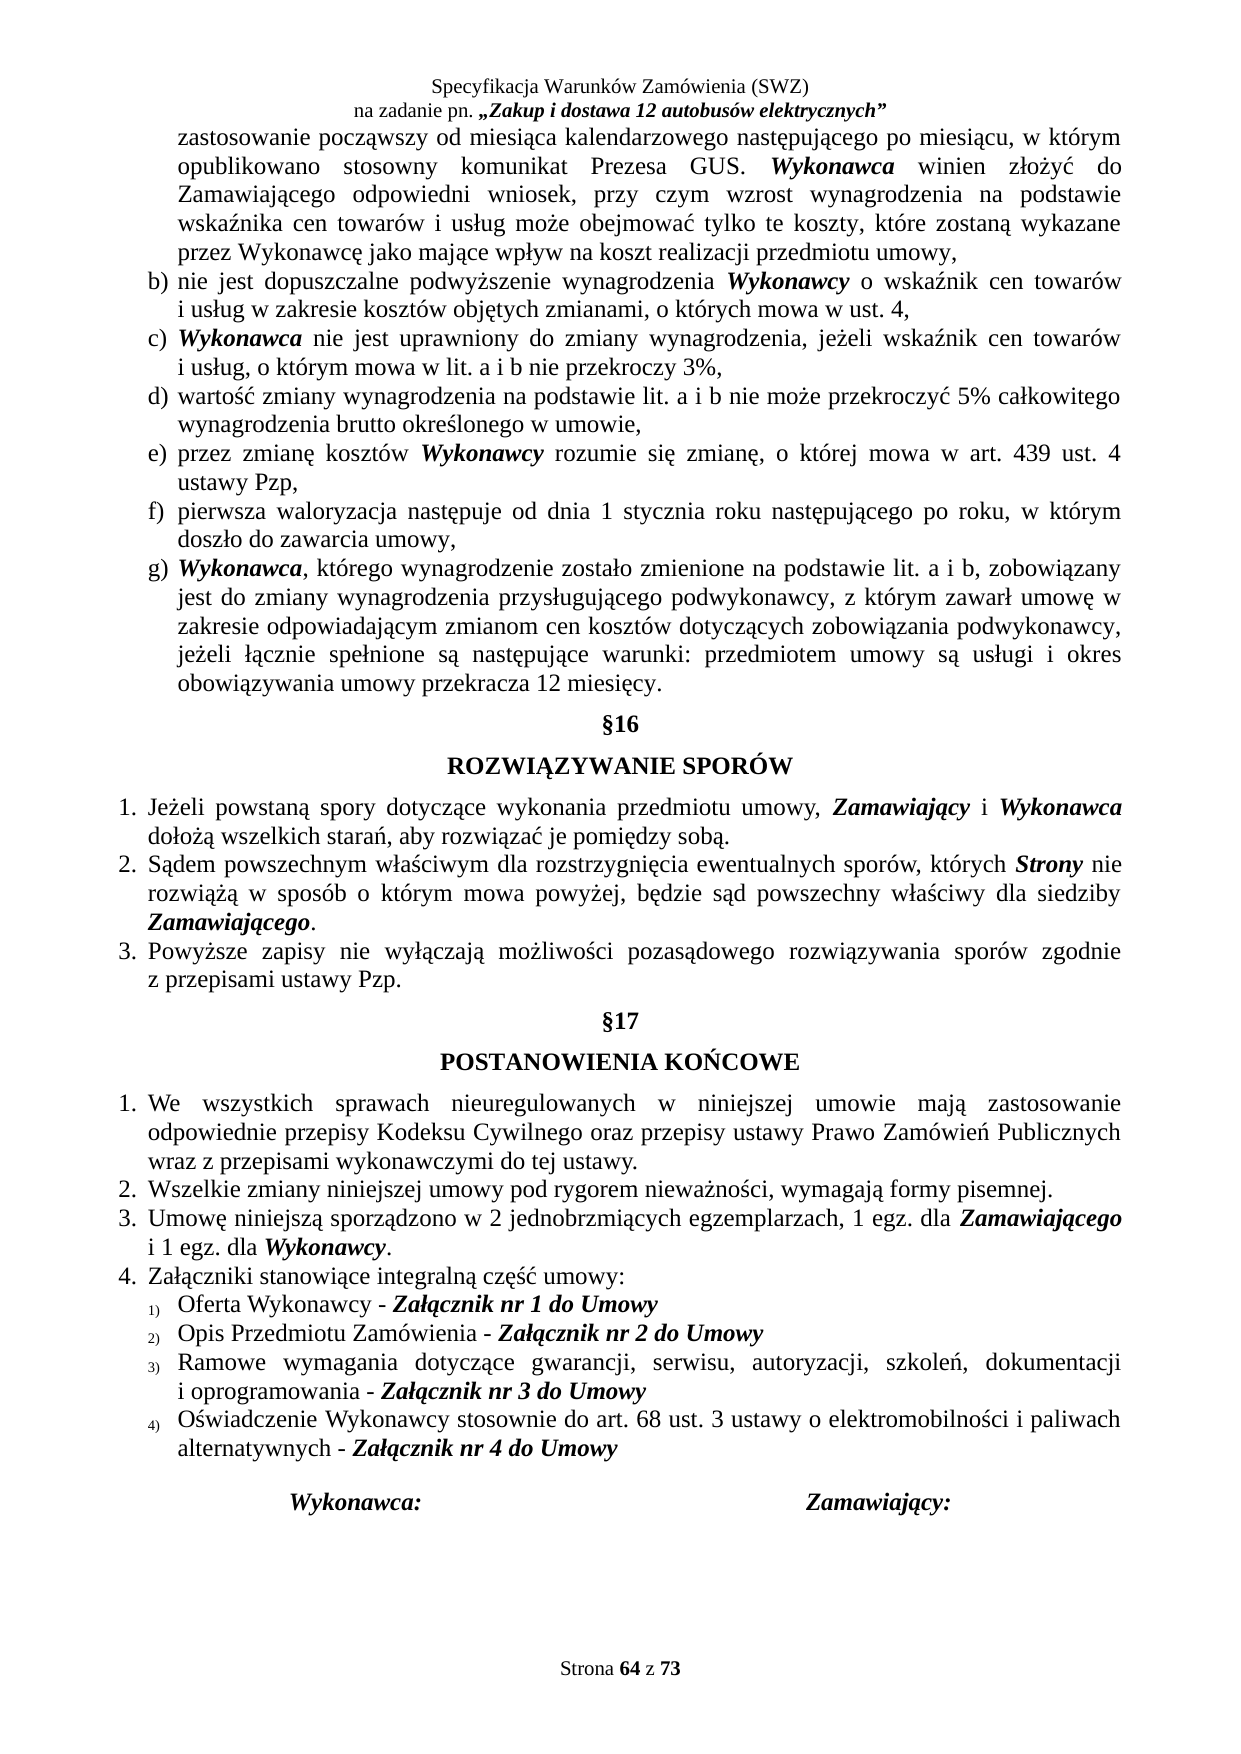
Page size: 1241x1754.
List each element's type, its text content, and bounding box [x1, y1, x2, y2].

text ROZWIĄZYWANIE SPORÓW [118, 751, 1122, 779]
list wartość zmiany wynagrodzenia na podstawie lit. a i b nie może przekroczyć 5% całkowitego wynagrodzenia brutto określonego w umowie, [148, 381, 1122, 438]
list Oferta Wykonawcy - Załącznik nr 1 do Umowy [148, 1289, 1122, 1318]
list Powyższe zapisy nie wyłączają możliwości pozasądowego rozwiązywania sporów zgodnie z przepisami ustawy Pzp. [118, 936, 1122, 993]
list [148, 122, 1122, 266]
list Jeżeli powstaną spory dotyczące wykonania przedmiotu umowy, Zamawiający i Wykonawca dołożą wszelkich starań, aby rozwiązać je pomiędzy sobą. [118, 792, 1122, 849]
text §17 [118, 1006, 1122, 1034]
list nie jest dopuszczalne podwyższenie wynagrodzenia Wykonawcy o wskaźnik cen towarów i usług w zakresie kosztów objętych zmianami, o których mowa w ust. 4, [148, 266, 1122, 323]
list przez zmianę kosztów Wykonawcy rozumie się zmianę, o której mowa w art. 439 ust. 4 ustawy Pzp, [148, 438, 1122, 496]
list pierwsza waloryzacja następuje od dnia 1 stycznia roku następującego po roku, w którym doszło do zawarcia umowy, [148, 496, 1122, 553]
text POSTANOWIENIA KOŃCOWE [118, 1047, 1122, 1076]
list Wykonawca nie jest uprawniony do zmiany wynagrodzenia, jeżeli wskaźnik cen towarów i usług, o którym mowa w lit. a i b nie przekroczy 3%, [148, 323, 1122, 381]
list We wszystkich sprawach nieuregulowanych w niniejszej umowie mają zastosowanie odpowiednie przepisy Kodeksu Cywilnego oraz przepisy ustawy Prawo Zamówień Publicznych wraz z przepisami wykonawczymi do tej ustawy. [118, 1088, 1122, 1174]
list Opis Przedmiotu Zamówienia - Załącznik nr 2 do Umowy [148, 1318, 1122, 1347]
list Umowę niniejszą sporządzono w 2 jednobrzmiących egzemplarzach, 1 egz. dla Zamawiającego i 1 egz. dla Wykonawcy. [118, 1203, 1122, 1261]
list Wykonawca, którego wynagrodzenie zostało zmienione na podstawie lit. a i b, zobowiązany jest do zmiany wynagrodzenia przysługującego podwykonawcy, z którym zawarł umowę w zakresie odpowiadającym zmianom cen kosztów dotyczących zobowiązania podwykonawcy, jeżeli łącznie spełnione są następujące warunki: przedmiotem umowy są usługi i okres obowiązywania umowy przekracza 12 miesięcy. [148, 553, 1122, 697]
text Wykonawca: Zamawiający: [118, 1487, 1122, 1516]
text §16 [118, 709, 1122, 738]
list Ramowe wymagania dotyczące gwarancji, serwisu, autoryzacji, szkoleń, dokumentacji i oprogramowania - Załącznik nr 3 do Umowy [148, 1347, 1122, 1404]
list Wszelkie zmiany niniejszej umowy pod rygorem nieważności, wymagają formy pisemnej. [118, 1174, 1122, 1203]
list Sądem powszechnym właściwym dla rozstrzygnięcia ewentualnych sporów, których Strony nie rozwiążą w sposób o którym mowa powyżej, będzie sąd powszechny właściwy dla siedziby Zamawiającego. [118, 849, 1122, 936]
list Załączniki stanowiące integralną część umowy: [118, 1261, 1122, 1289]
list Oświadczenie Wykonawcy stosownie do art. 68 ust. 3 ustawy o elektromobilności i paliwach alternatywnych - Załącznik nr 4 do Umowy [148, 1404, 1122, 1462]
